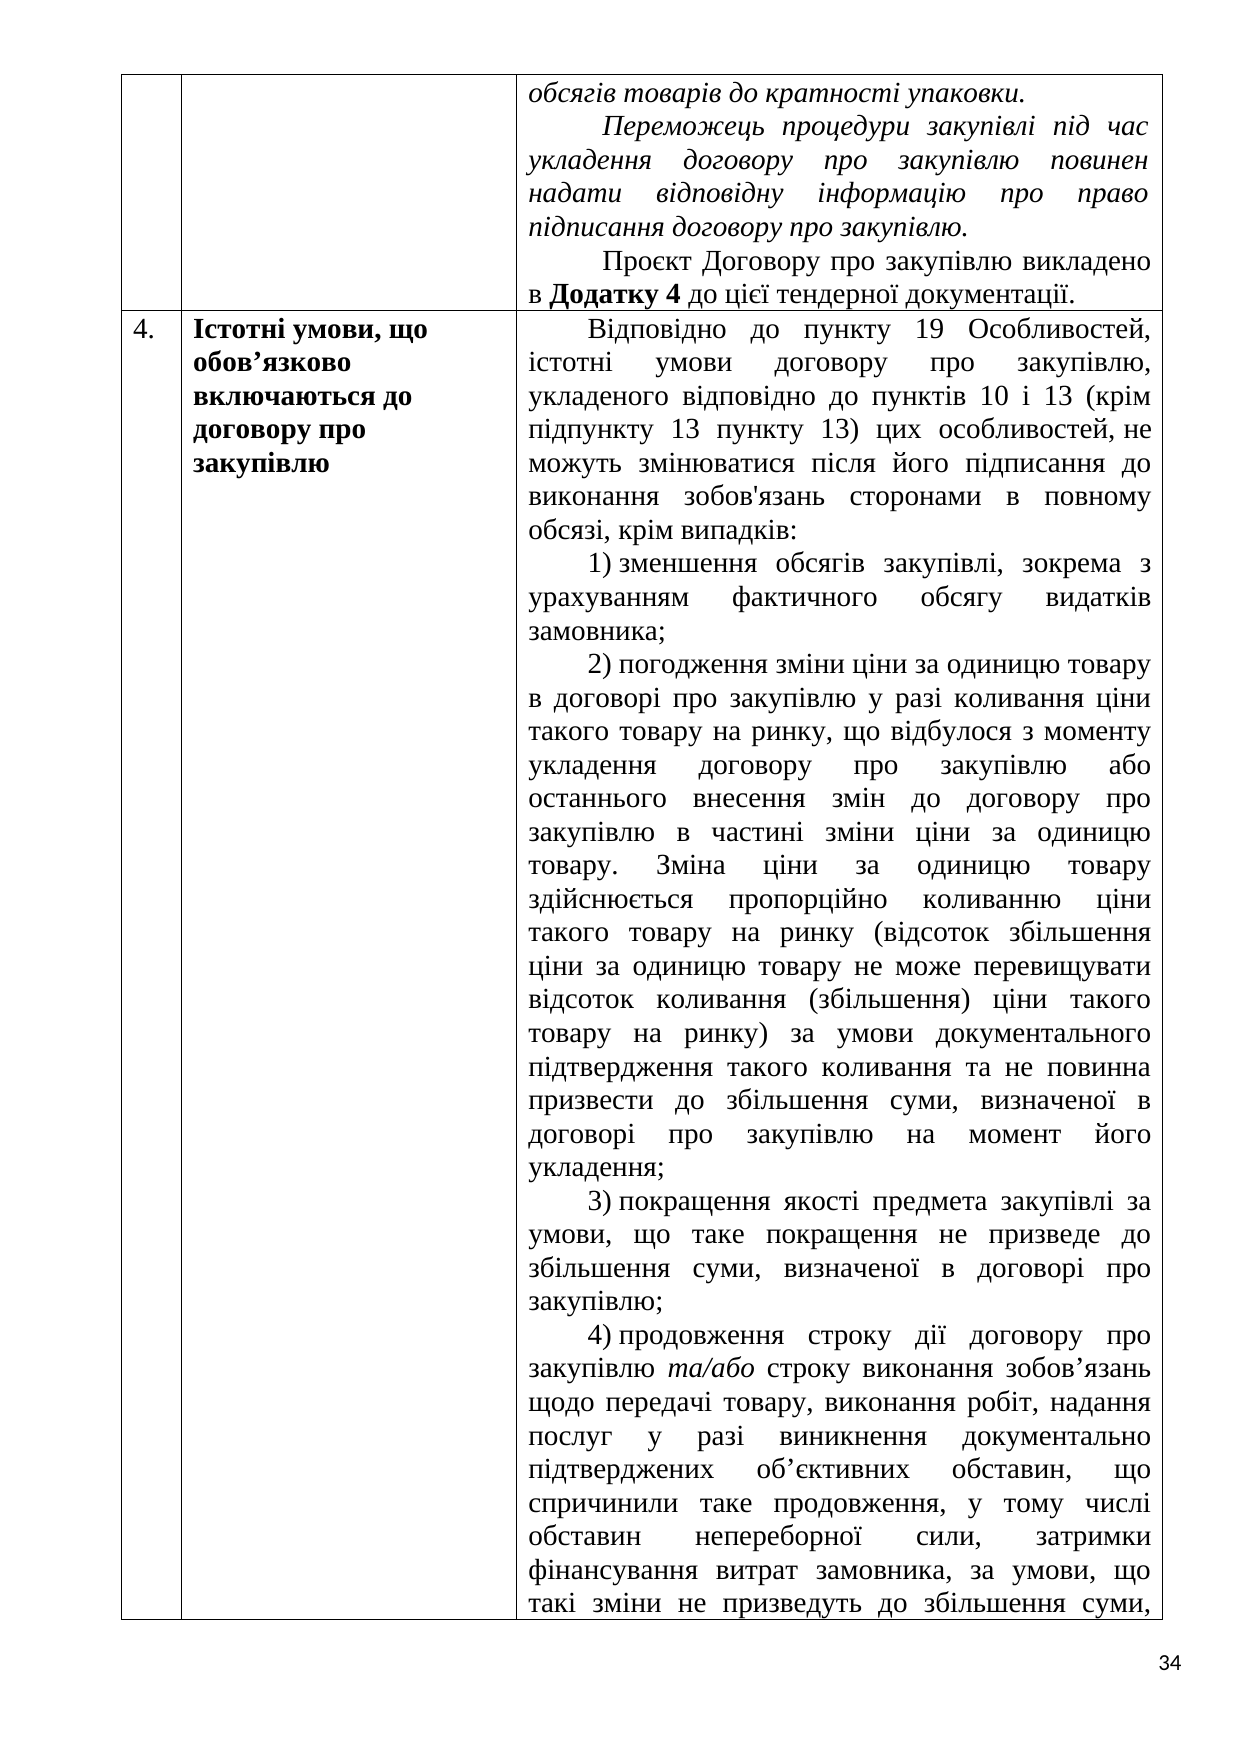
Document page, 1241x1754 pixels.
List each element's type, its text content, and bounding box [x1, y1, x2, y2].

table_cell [182, 311, 516, 1619]
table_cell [517, 311, 1162, 1619]
table_cell 3. [122, 75, 181, 310]
table_cell 4. [122, 311, 181, 1619]
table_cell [182, 75, 516, 310]
